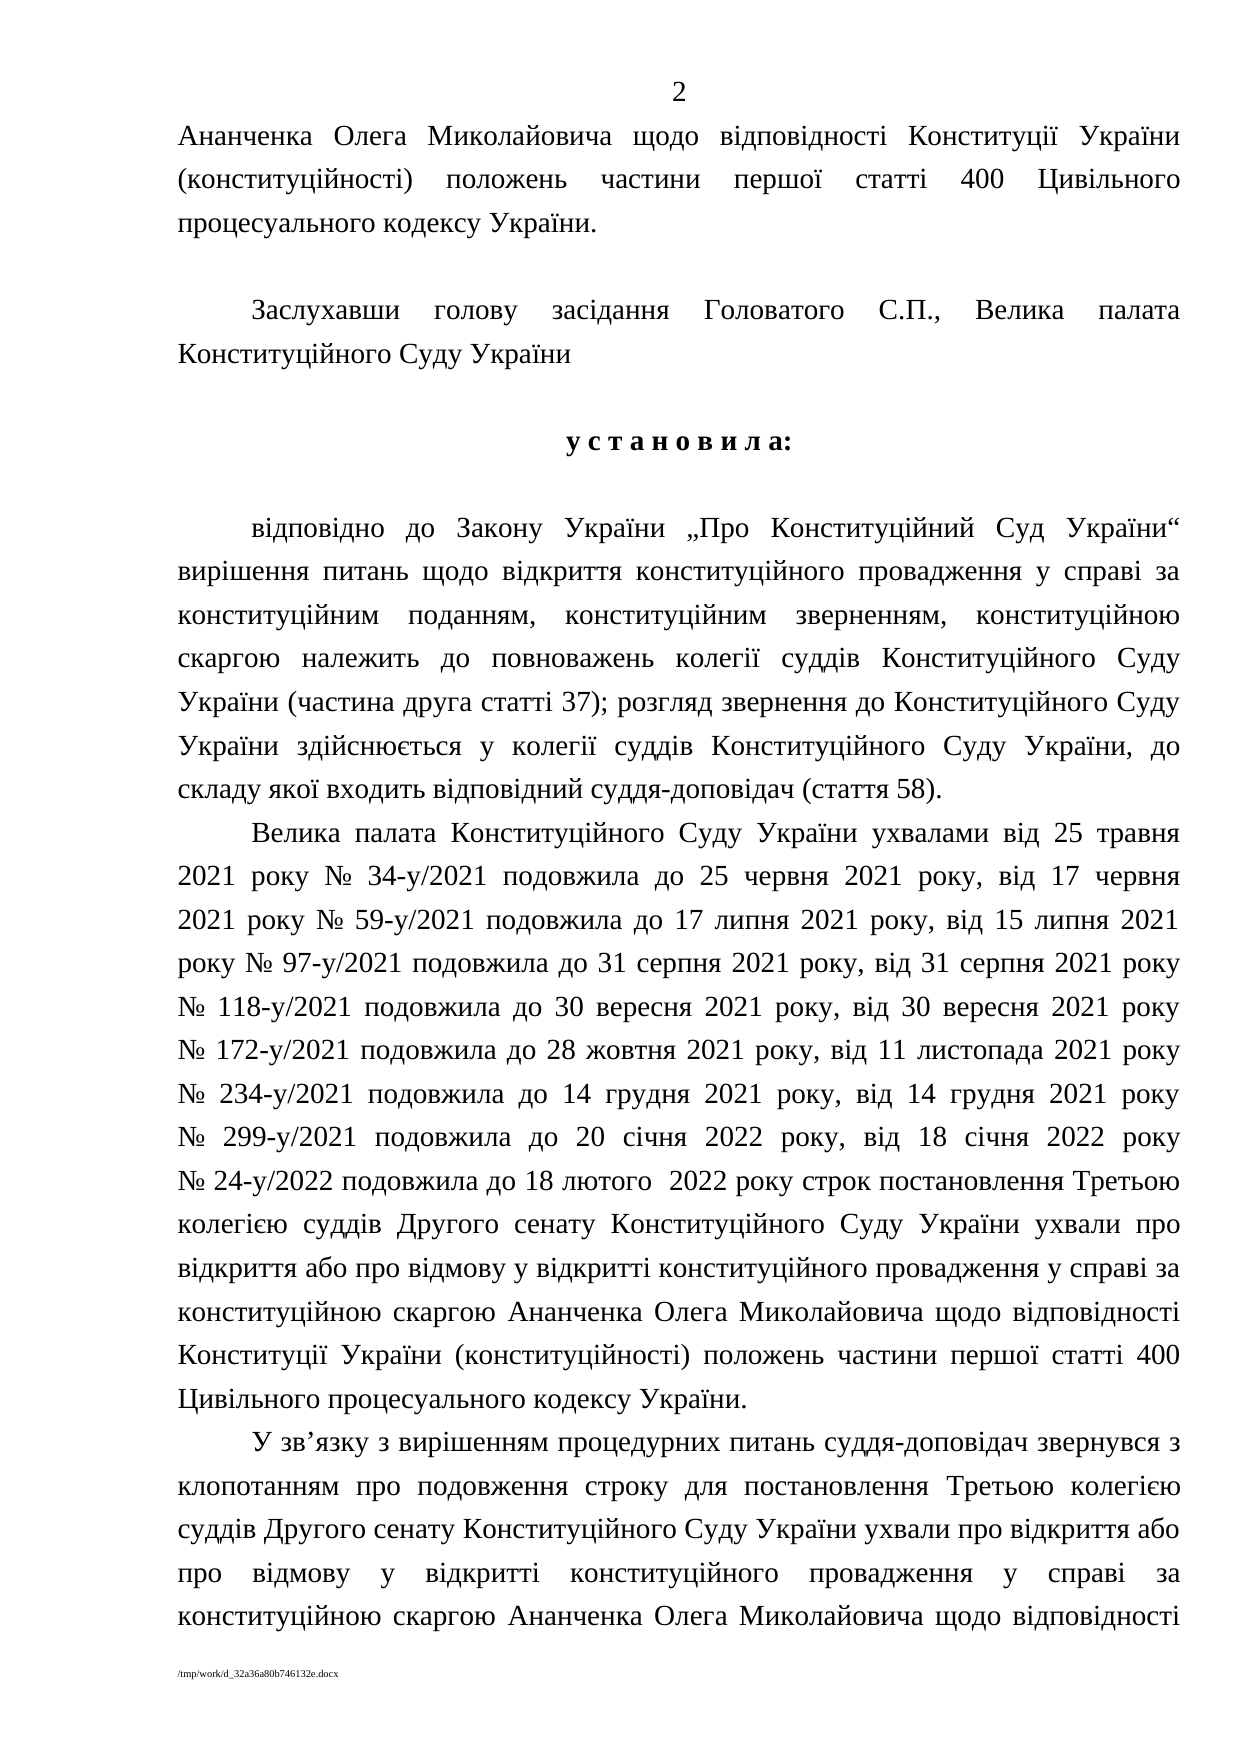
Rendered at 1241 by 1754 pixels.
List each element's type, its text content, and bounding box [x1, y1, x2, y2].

text у с т а н о в и л а: [177, 423, 1181, 456]
text Велика палата Конституційного Суду України ухвалами від 25 травня 2021 року № 34-у/2021 подовжила до 25 червня 2021 року, від 17 червня 2021 року № 59-у/2021 подовжила до 17 липня 2021 року, від 15 липня 2021 року № 97-у/2021 подовжила до 31 серпня 2021 року, від 31 серпня 2021 року № 118-у/2021 подовжила до 30 вересня 2021 року, від 30 вересня 2021 року № 172-у/2021 подовжила до 28 жовтня 2021 року, від 11 листопада 2021 року № 234-у/2021 подовжила до 14 грудня 2021 року, від 14 грудня 2021 року № 299-у/2021 подовжила до 20 січня 2022 року, від 18 січня 2022 року № 24-у/2022 подовжила до 18 лютого 2022 року строк постановлення Третьою колегією суддів Другого сенату Конституційного Суду України ухвали про відкриття або про відмову у відкритті конституційного провадження у справі за конституційною скаргою Ананченка Олега Миколайовича щодо відповідності Конституції України (конституційності) положень частини першої статті 400 Цивільного процесуального кодексу України. [177, 815, 1181, 1414]
text відповідно до Закону України „Про Конституційний Суд України“ вирішення питань щодо відкриття конституційного провадження у справі за конституційним поданням, конституційним зверненням, конституційною скаргою належить до повноважень колегії суддів Конституційного Суду України (частина друга статті 37); розгляд звернення до Конституційного Суду України здійснюється у колегії суддів Конституційного Суду України, до складу якої входить відповідний суддя-доповідач (стаття 58). [177, 510, 1181, 805]
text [177, 118, 1181, 239]
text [177, 1424, 1181, 1632]
text Заслухавши голову засідання Головатого С.П., Велика палата Конституційного Суду України [177, 292, 1181, 369]
